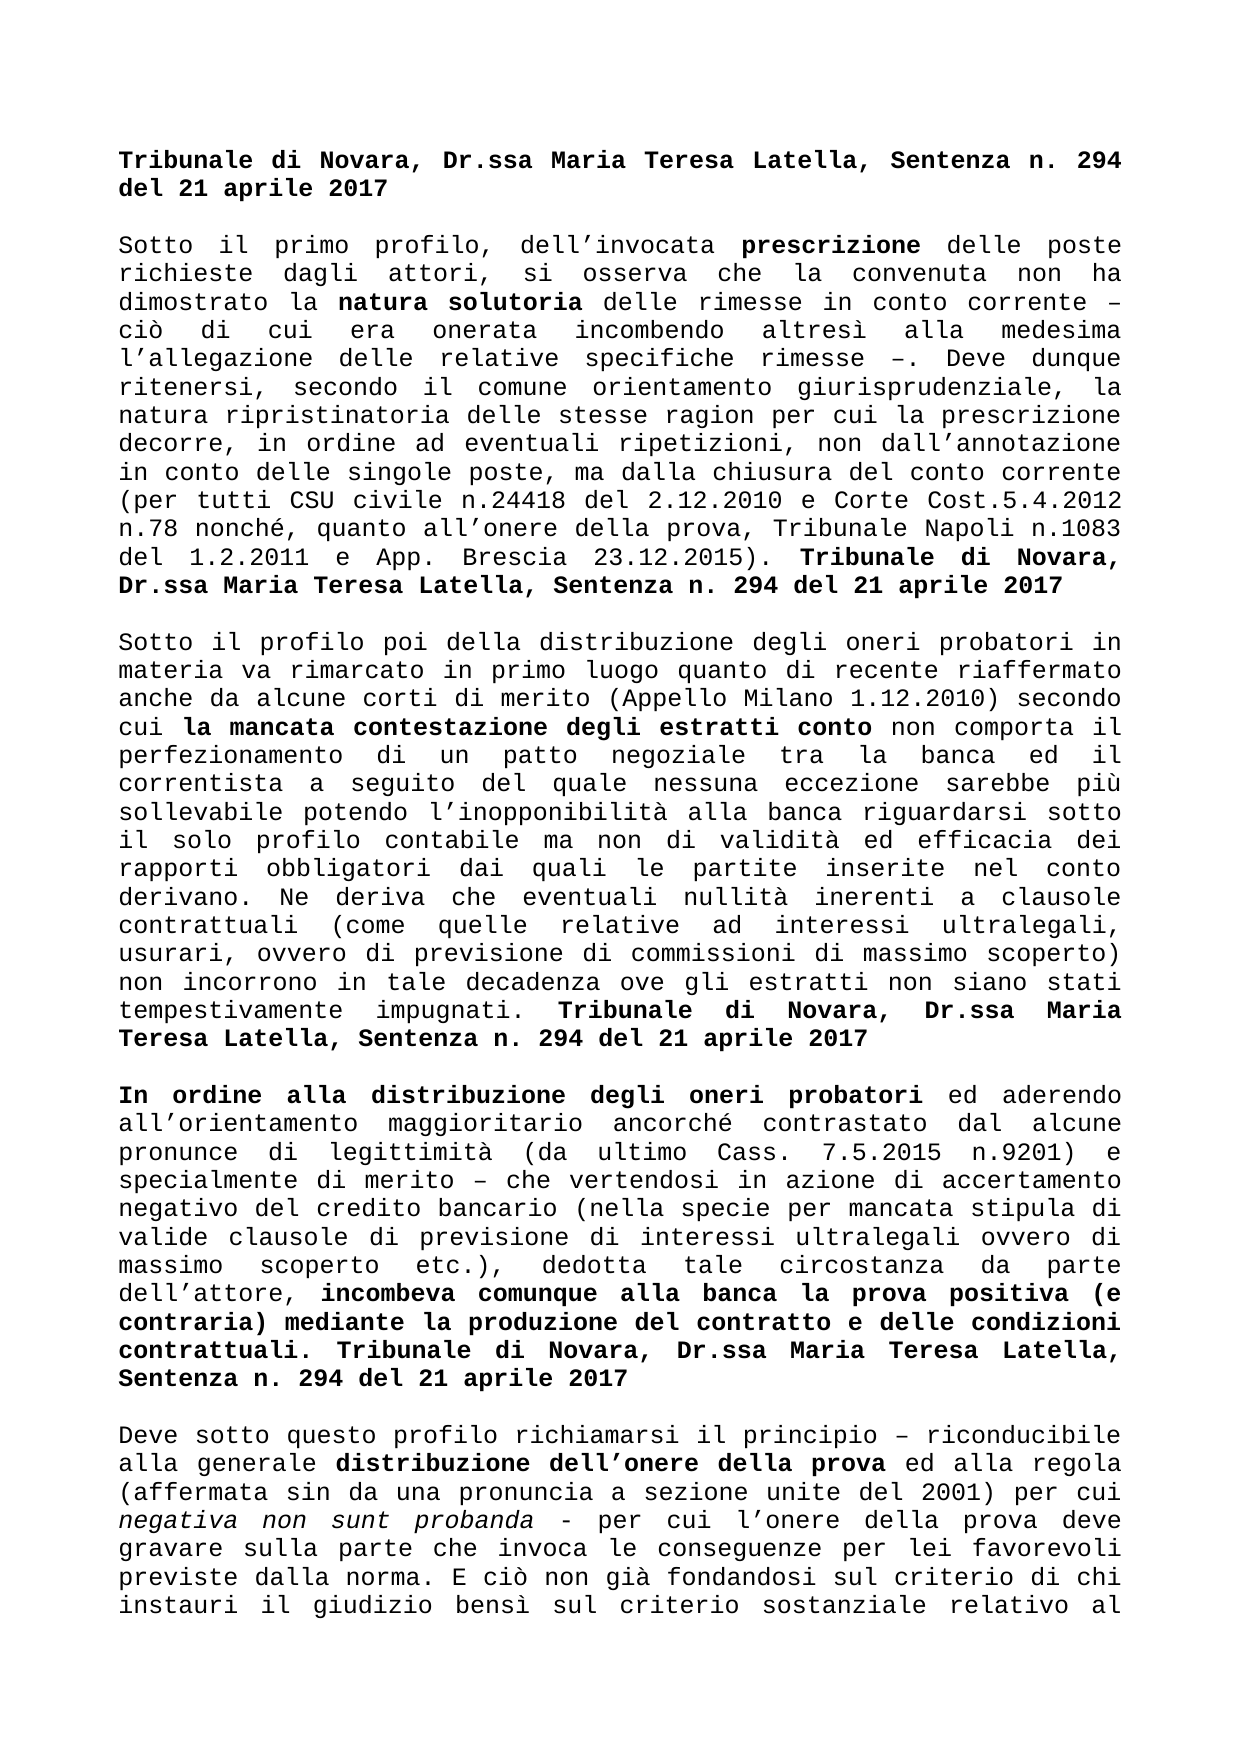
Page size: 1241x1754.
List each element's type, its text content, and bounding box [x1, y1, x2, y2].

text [118, 1423, 1122, 1621]
text Sotto il primo profilo, dell’invocata prescrizione delle poste richieste dagli attori, si osserva che la convenuta non ha dimostrato la natura solutoria delle rimesse in conto corrente – ciò di cui era onerata incombendo altresì alla medesima l’allegazione delle relative specifiche rimesse –. Deve dunque ritenersi, secondo il comune orientamento giurisprudenziale, la natura ripristinatoria delle stesse ragion per cui la prescrizione decorre, in ordine ad eventuali ripetizioni, non dall’annotazione in conto delle singole poste, ma dalla chiusura del conto corrente (per tutti CSU civile n.24418 del 2.12.2010 e Corte Cost.5.4.2012 n.78 nonché, quanto all’onere della prova, Tribunale Napoli n.1083 del 1.2.2011 e App. Brescia 23.12.2015). Tribunale di Novara, Dr.ssa Maria Teresa Latella, Sentenza n. 294 del 21 aprile 2017 [118, 233, 1122, 601]
text Sotto il profilo poi della distribuzione degli oneri probatori in materia va rimarcato in primo luogo quanto di recente riaffermato anche da alcune corti di merito (Appello Milano 1.12.2010) secondo cui la mancata contestazione degli estratti conto non comporta il perfezionamento di un patto negoziale tra la banca ed il correntista a seguito del quale nessuna eccezione sarebbe più sollevabile potendo l’inopponibilità alla banca riguardarsi sotto il solo profilo contabile ma non di validità ed efficacia dei rapporti obbligatori dai quali le partite inserite nel conto derivano. Ne deriva che eventuali nullità inerenti a clausole contrattuali (come quelle relative ad interessi ultralegali, usurari, ovvero di previsione di commissioni di massimo scoperto) non incorrono in tale decadenza ove gli estratti non siano stati tempestivamente impugnati. Tribunale di Novara, Dr.ssa Maria Teresa Latella, Sentenza n. 294 del 21 aprile 2017 [118, 629, 1122, 1054]
text Tribunale di Novara, Dr.ssa Maria Teresa Latella, Sentenza n. 294 del 21 aprile 2017 [118, 148, 1122, 204]
text In ordine alla distribuzione degli oneri probatori ed aderendo all’orientamento maggioritario ancorché contrastato dal alcune pronunce di legittimità (da ultimo Cass. 7.5.2015 n.9201) e specialmente di merito – che vertendosi in azione di accertamento negativo del credito bancario (nella specie per mancata stipula di valide clausole di previsione di interessi ultralegali ovvero di massimo scoperto etc.), dedotta tale circostanza da parte dell’attore, incombeva comunque alla banca la prova positiva (e contraria) mediante la produzione del contratto e delle condizioni contrattuali. Tribunale di Novara, Dr.ssa Maria Teresa Latella, Sentenza n. 294 del 21 aprile 2017 [118, 1083, 1122, 1394]
